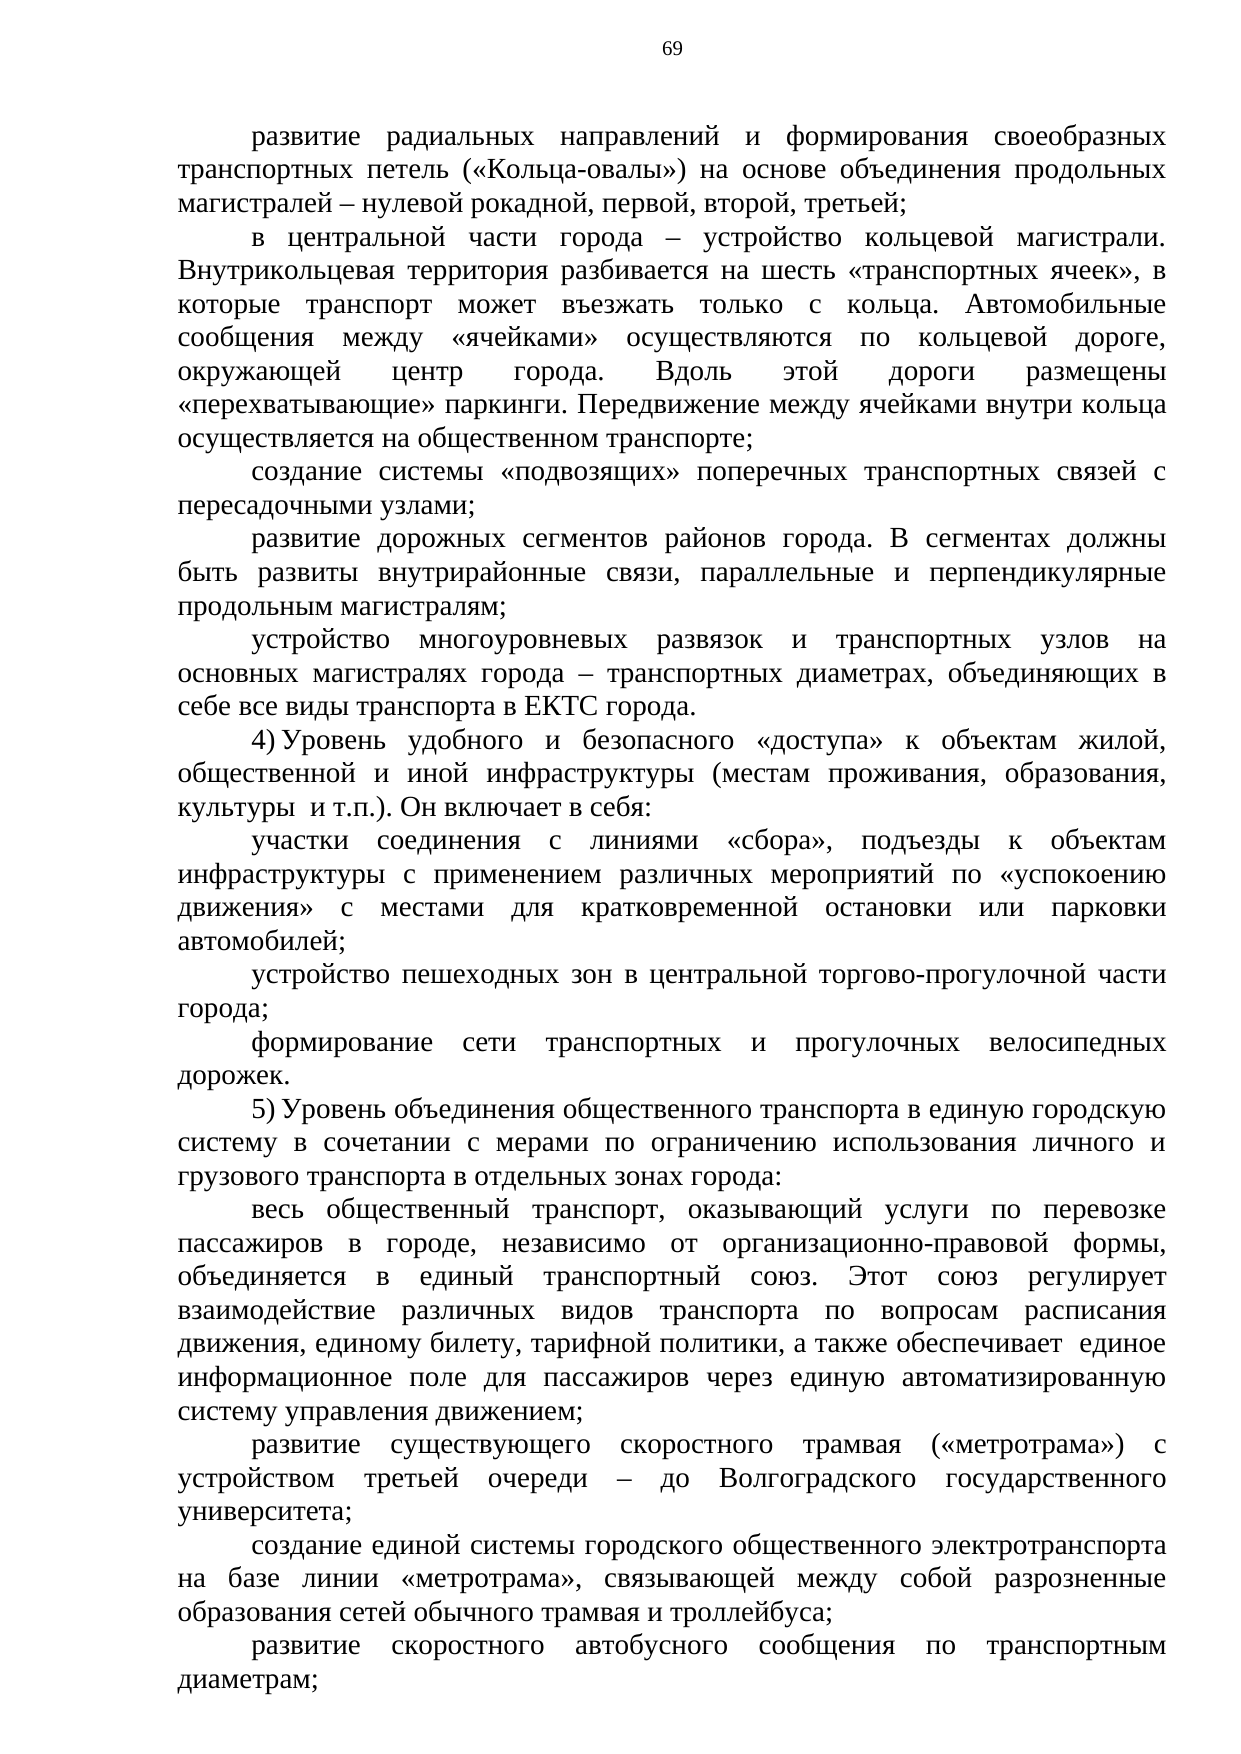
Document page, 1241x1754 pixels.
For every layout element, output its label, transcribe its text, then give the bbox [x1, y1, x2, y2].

text 5) Уровень объединения общественного транспорта в единую городскую систему в сочетании с мерами по ограничению использования личного и грузового транспорта в отдельных зонах города: [177, 1091, 1167, 1191]
text развитие радиальных направлений и формирования своеобразных транспортных петель («Кольца-овалы») на основе объединения продольных магистралей – нулевой рокадной, первой, второй, третьей; [177, 118, 1167, 219]
text развитие скоростного автобусного сообщения по транспортным диаметрам; [177, 1627, 1167, 1694]
text создание единой системы городского общественного электротранспорта на базе линии «метротрама», связывающей между собой разрозненные образования сетей обычного трамвая и троллейбуса; [177, 1527, 1167, 1627]
text весь общественный транспорт, оказывающий услуги по перевозке пассажиров в городе, независимо от организационно-правовой формы, объединяется в единый транспортный союз. Этот союз регулирует взаимодействие различных видов транспорта по вопросам расписания движения, единому билету, тарифной политики, а также обеспечивает единое информационное поле для пассажиров через единую автоматизированную систему управления движением; [177, 1191, 1167, 1426]
text 4) Уровень удобного и безопасного «доступа» к объектам жилой, общественной и иной инфраструктуры (местам проживания, образования, культуры и т.п.). Он включает в себя: [177, 722, 1167, 822]
text в центральной части города – устройство кольцевой магистрали. Внутрикольцевая территория разбивается на шесть «транспортных ячеек», в которые транспорт может въезжать только с кольца. Автомобильные сообщения между «ячейками» осуществляются по кольцевой дороге, окружающей центр города. Вдоль этой дороги размещены «перехватывающие» паркинги. Передвижение между ячейками внутри кольца осуществляется на общественном транспорте; [177, 219, 1167, 453]
text создание системы «подвозящих» поперечных транспортных связей с пересадочными узлами; [177, 453, 1167, 521]
text развитие дорожных сегментов районов города. В сегментах должны быть развиты внутрирайонные связи, параллельные и перпендикулярные продольным магистралям; [177, 521, 1167, 621]
text устройство пешеходных зон в центральной торгово-прогулочной части города; [177, 957, 1167, 1024]
text устройство многоуровневых развязок и транспортных узлов на основных магистралях города – транспортных диаметрах, объединяющих в себе все виды транспорта в ЕКТС города. [177, 621, 1167, 722]
text участки соединения с линиями «сбора», подъезды к объектам инфраструктуры с применением различных мероприятий по «успокоению движения» с местами для кратковременной остановки или парковки автомобилей; [177, 822, 1167, 957]
text развитие существующего скоростного трамвая («метротрама») с устройством третьей очереди – до Волгоградского государственного университета; [177, 1426, 1167, 1527]
text формирование сети транспортных и прогулочных велосипедных дорожек. [177, 1024, 1167, 1091]
